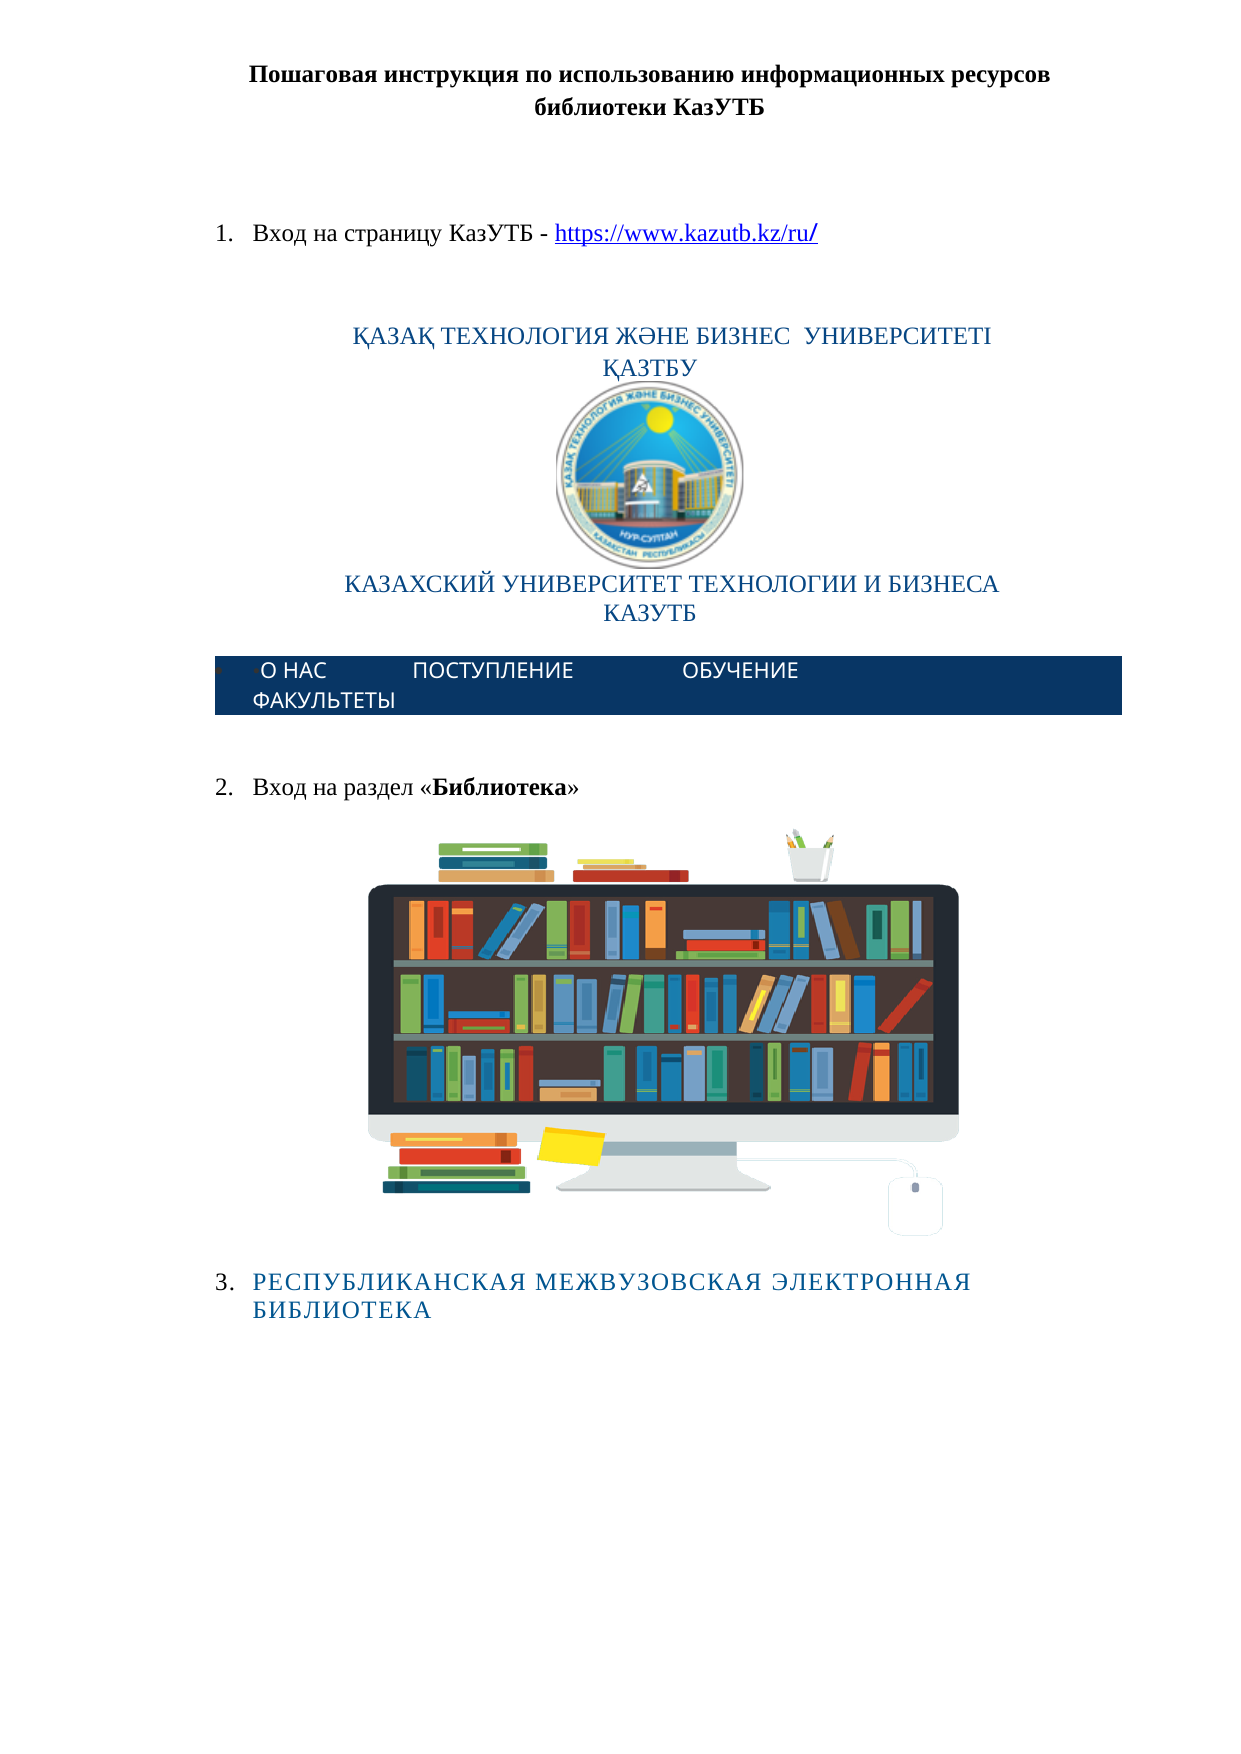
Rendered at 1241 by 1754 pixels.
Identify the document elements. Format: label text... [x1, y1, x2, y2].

list РЕСПУБЛИКАНСКАЯ МЕЖВУЗОВСКАЯ ЭЛЕКТРОННАЯ БИБЛИОТЕКА [215, 1267, 1122, 1324]
picture [252, 801, 1076, 1267]
list ҚАЗАҚ ТЕХНОЛОГИЯ ЖӘНЕ БИЗНЕС УНИВЕРСИТЕТІ [222, 319, 1122, 350]
text Пошаговая инструкция по использованию информационных ресурсов библиотеки КазУТБ [177, 59, 1122, 121]
list •О НАС ПОСТУПЛЕНИЕ ОБУЧЕНИЕ ФАКУЛЬТЕТЫ [215, 656, 1122, 715]
list Вход на раздел «Библиотека» [215, 772, 1122, 801]
list Вход на страницу КазУТБ - https://www.kazutb.kz/ru/ [215, 214, 1122, 248]
text КАЗАХСКИЙ УНИВЕРСИТЕТ ТЕХНОЛОГИИ И БИЗНЕСА [177, 569, 1122, 598]
picture [556, 381, 744, 569]
text КазУТБ [177, 598, 1122, 626]
text ҚазТБУ [177, 350, 1122, 381]
